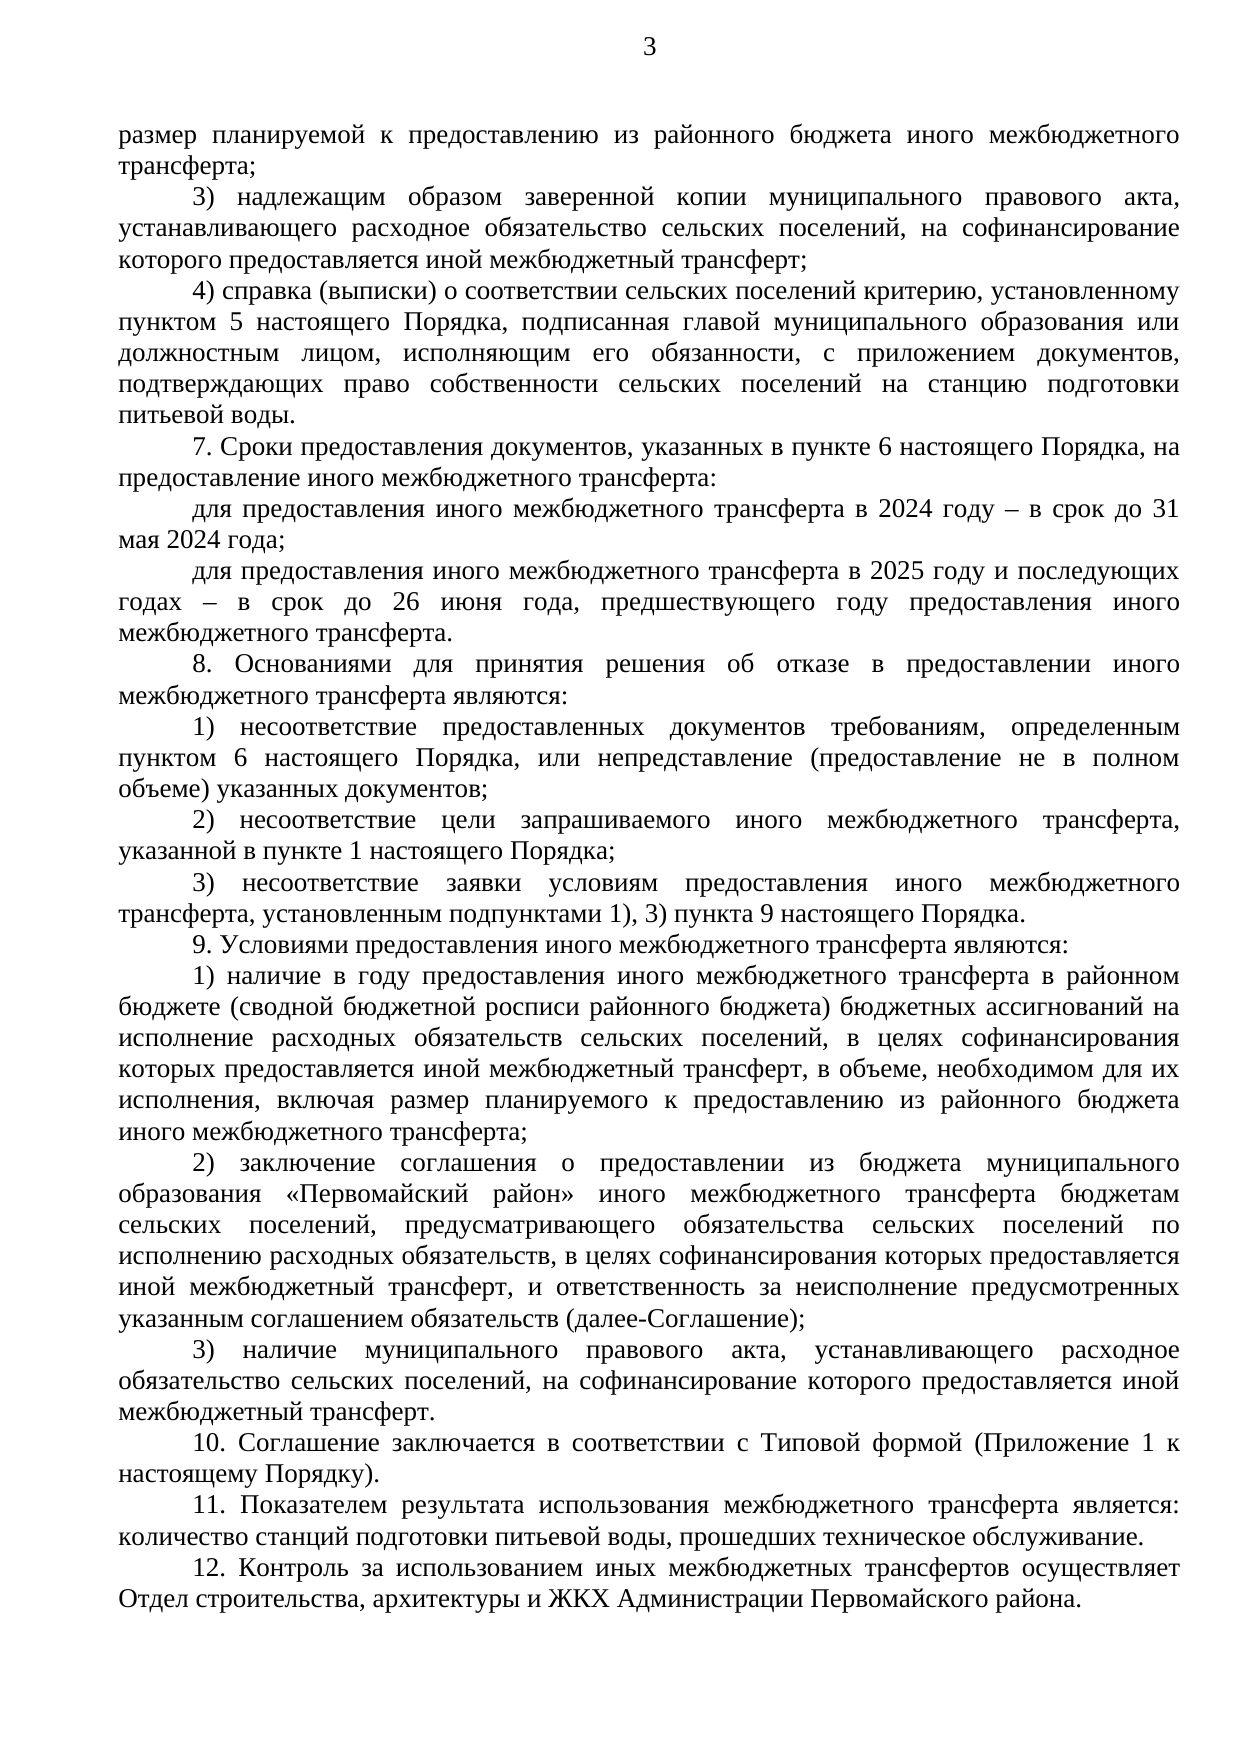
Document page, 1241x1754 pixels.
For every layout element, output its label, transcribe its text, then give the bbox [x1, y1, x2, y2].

text 7. Сроки предоставления документов, указанных в пункте 6 настоящего Порядка, на предоставление иного межбюджетного трансферта: [118, 429, 1181, 492]
text 2) несоответствие цели запрашиваемого иного межбюджетного трансферта, указанной в пункте 1 настоящего Порядка; [118, 803, 1181, 866]
text для предоставления иного межбюджетного трансферта в 2024 году – в срок до 31 мая 2024 года; [118, 492, 1181, 554]
text 4) справка (выписки) о соответствии сельских поселений критерию, установленному пунктом 5 настоящего Порядка, подписанная главой муниципального образования или должностным лицом, исполняющим его обязанности, с приложением документов, подтверждающих право собственности сельских поселений на станцию подготовки питьевой воды. [118, 274, 1181, 429]
text 12. Контроль за использованием иных межбюджетных трансфертов осуществляет Отдел строительства, архитектуры и ЖКХ Администрации Первомайского района. [118, 1551, 1181, 1613]
text 1) несоответствие предоставленных документов требованиям, определенным пунктом 6 настоящего Порядка, или непредставление (предоставление не в полном объеме) указанных документов; [118, 710, 1181, 803]
text 11. Показателем результата использования межбюджетного трансферта является: количество станций подготовки питьевой воды, прошедших техническое обслуживание. [118, 1488, 1181, 1551]
text 2) заключение соглашения о предоставлении из бюджета муниципального образования «Первомайский район» иного межбюджетного трансферта бюджетам сельских поселений, предусматривающего обязательства сельских поселений по исполнению расходных обязательств, в целях софинансирования которых предоставляется иной межбюджетный трансферт, и ответственность за неисполнение предусмотренных указанным соглашением обязательств (далее-Соглашение); [118, 1146, 1181, 1333]
text 3) наличие муниципального правового акта, устанавливающего расходное обязательство сельских поселений, на софинансирование которого предоставляется иной межбюджетный трансферт. [118, 1333, 1181, 1426]
text 10. Соглашение заключается в соответствии с Типовой формой (Приложение 1 к настоящему Порядку). [118, 1426, 1181, 1488]
text 3) надлежащим образом заверенной копии муниципального правового акта, устанавливающего расходное обязательство сельских поселений, на софинансирование которого предоставляется иной межбюджетный трансферт; [118, 180, 1181, 274]
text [118, 118, 1181, 180]
text 3) несоответствие заявки условиям предоставления иного межбюджетного трансферта, установленным подпунктами 1), 3) пункта 9 настоящего Порядка. [118, 866, 1181, 928]
text 9. Условиями предоставления иного межбюджетного трансферта являются: [118, 928, 1181, 959]
text 8. Основаниями для принятия решения об отказе в предоставлении иного межбюджетного трансферта являются: [118, 648, 1181, 710]
text для предоставления иного межбюджетного трансферта в 2025 году и последующих годах – в срок до 26 июня года, предшествующего году предоставления иного межбюджетного трансферта. [118, 554, 1181, 648]
text 1) наличие в году предоставления иного межбюджетного трансферта в районном бюджете (сводной бюджетной росписи районного бюджета) бюджетных ассигнований на исполнение расходных обязательств сельских поселений, в целях софинансирования которых предоставляется иной межбюджетный трансферт, в объеме, необходимом для их исполнения, включая размер планируемого к предоставлению из районного бюджета иного межбюджетного трансферта; [118, 959, 1181, 1146]
